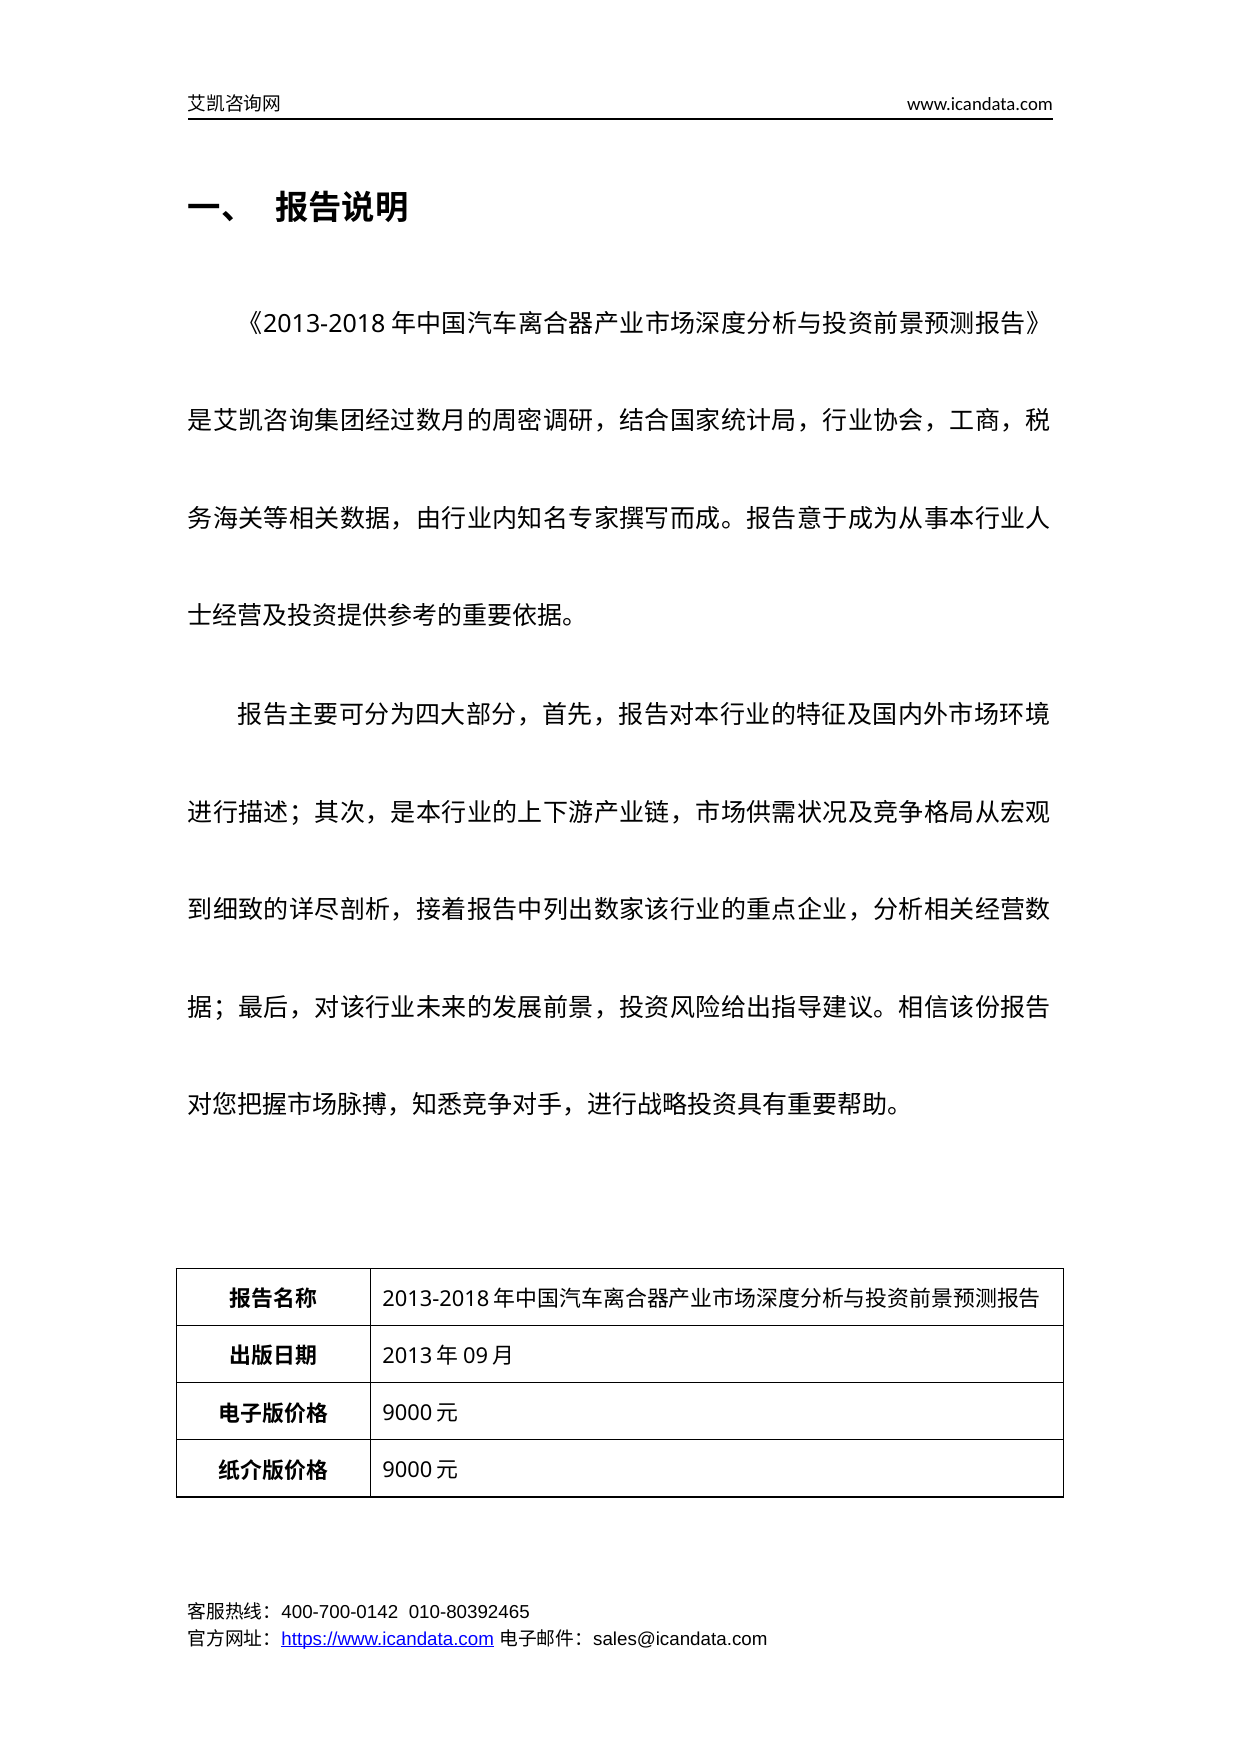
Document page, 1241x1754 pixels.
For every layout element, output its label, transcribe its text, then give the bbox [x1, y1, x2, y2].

table_cell 纸介版价格 [177, 1440, 370, 1496]
text 《2013-2018年中国汽车离合器产业市场深度分析与投资前景预测报告》是艾凯咨询集团经过数月的周密调研，结合国家统计局，行业协会，工商，税务海关等相关数据，由行业内知名专家撰写而成。报告意于成为从事本行业人士经营及投资提供参考的重要依据。 [187, 289, 1053, 646]
table_cell 电子版价格 [177, 1383, 370, 1439]
table_header 2013-2018年中国汽车离合器产业市场深度分析与投资前景预测报告 [371, 1269, 1063, 1325]
subtitle 报告说明 [187, 172, 1053, 237]
table_cell 9000元 [371, 1440, 1063, 1496]
table_header 报告名称 [177, 1269, 370, 1325]
table_cell 出版日期 [177, 1326, 370, 1382]
text 报告主要可分为四大部分，首先，报告对本行业的特征及国内外市场环境进行描述；其次，是本行业的上下游产业链，市场供需状况及竞争格局从宏观到细致的详尽剖析，接着报告中列出数家该行业的重点企业，分析相关经营数据；最后，对该行业未来的发展前景，投资风险给出指导建议。相信该份报告对您把握市场脉搏，知悉竞争对手，进行战略投资具有重要帮助。 [187, 681, 1053, 1136]
table_cell 2013年09月 [371, 1326, 1063, 1382]
table_cell 9000元 [371, 1383, 1063, 1439]
